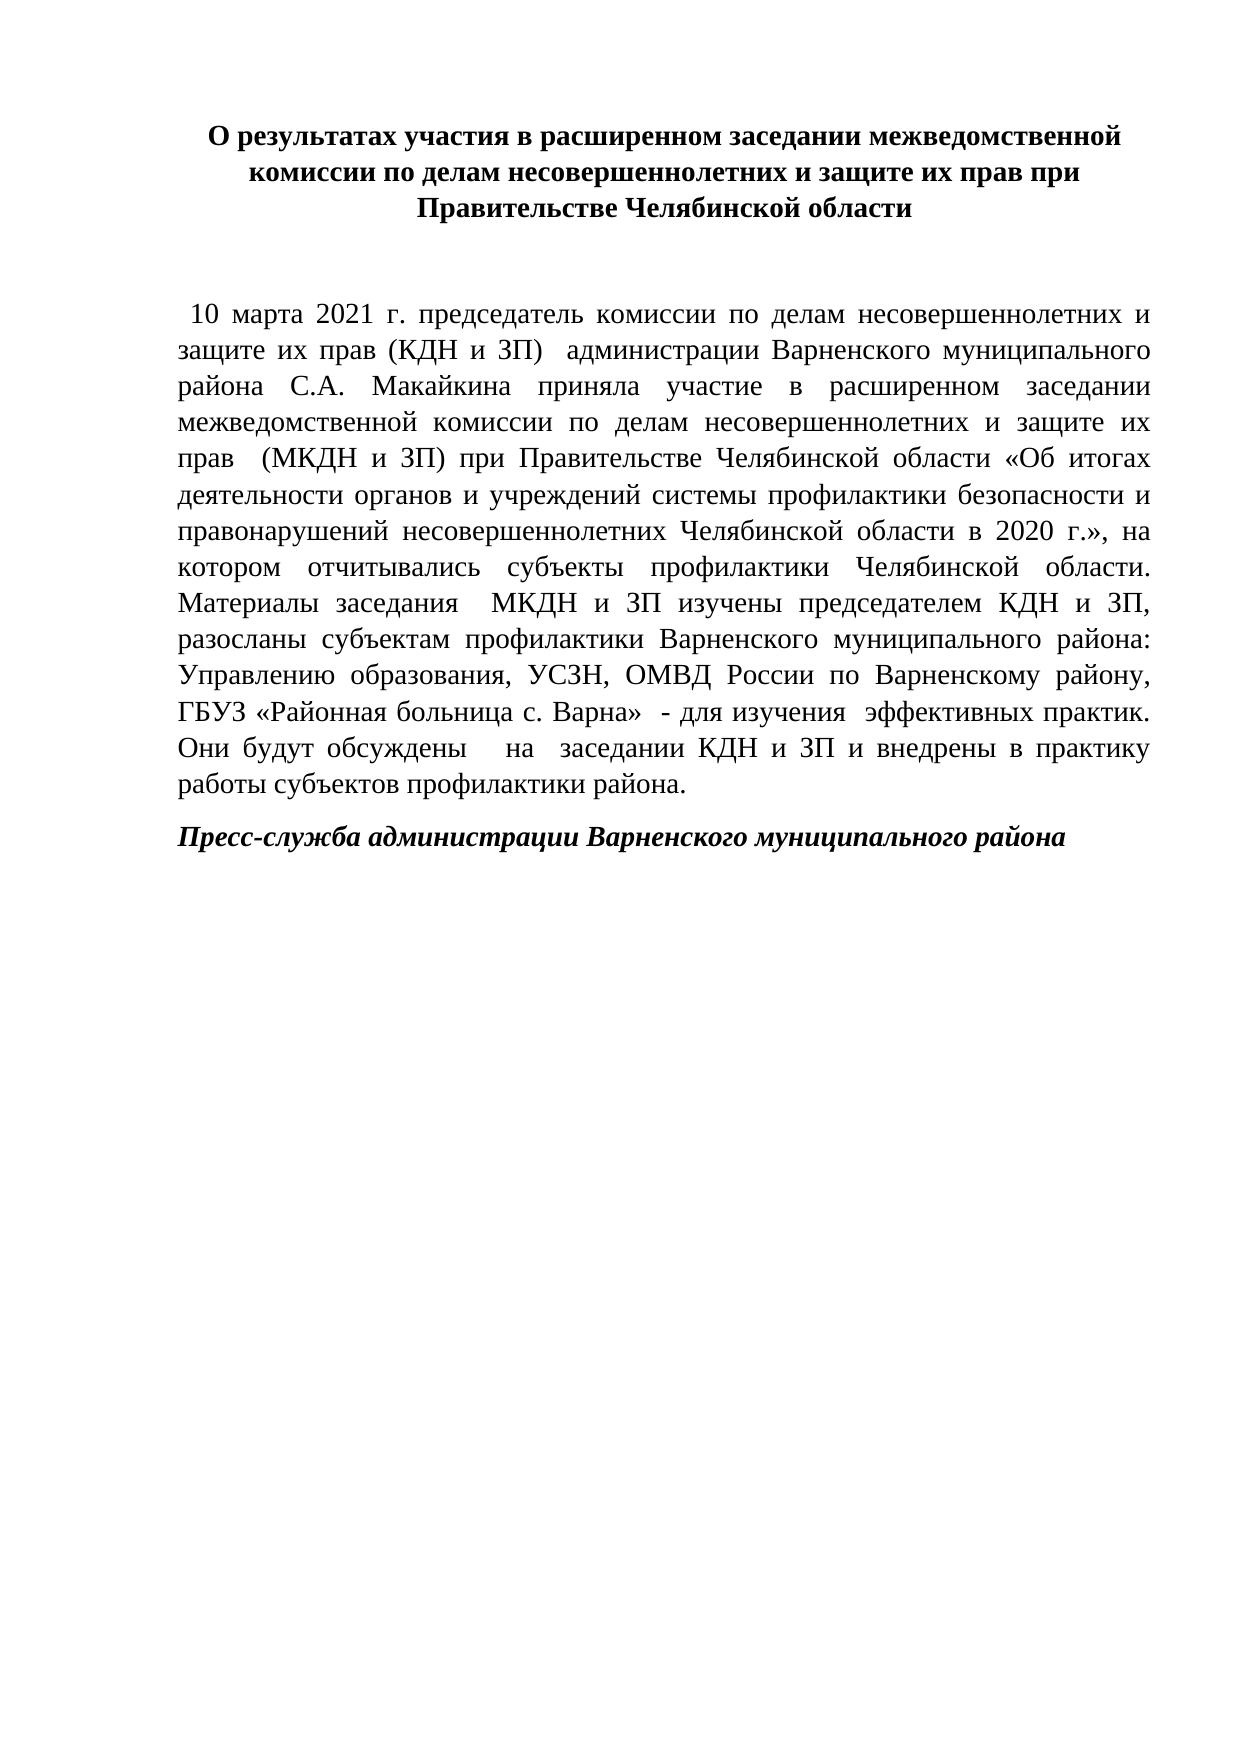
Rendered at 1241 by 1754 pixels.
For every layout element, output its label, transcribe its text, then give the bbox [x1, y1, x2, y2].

text О результатах участия в расширенном заседании межведомственной комиссии по делам несовершеннолетних и защите их прав при Правительстве Челябинской области [177, 118, 1152, 224]
text 10 марта 2021 г. председатель комиссии по делам несовершеннолетних и защите их прав (КДН и ЗП) администрации Варненского муниципального района С.А. Макайкина приняла участие в расширенном заседании межведомственной комиссии по делам несовершеннолетних и защите их прав (МКДН и ЗП) при Правительстве Челябинской области «Об итогах деятельности органов и учреждений системы профилактики безопасности и правонарушений несовершеннолетних Челябинской области в 2020 г.», на котором отчитывались субъекты профилактики Челябинской области. Материалы заседания МКДН и ЗП изучены председателем КДН и ЗП, разосланы субъектам профилактики Варненского муниципального района: Управлению образования, УСЗН, ОМВД России по Варненскому району, ГБУЗ «Районная больница с. Варна» - для изучения эффективных практик. Они будут обсуждены на заседании КДН и ЗП и внедрены в практику работы субъектов профилактики района. [177, 296, 1152, 799]
text Пресс-служба администрации Варненского муниципального района [177, 819, 1152, 852]
